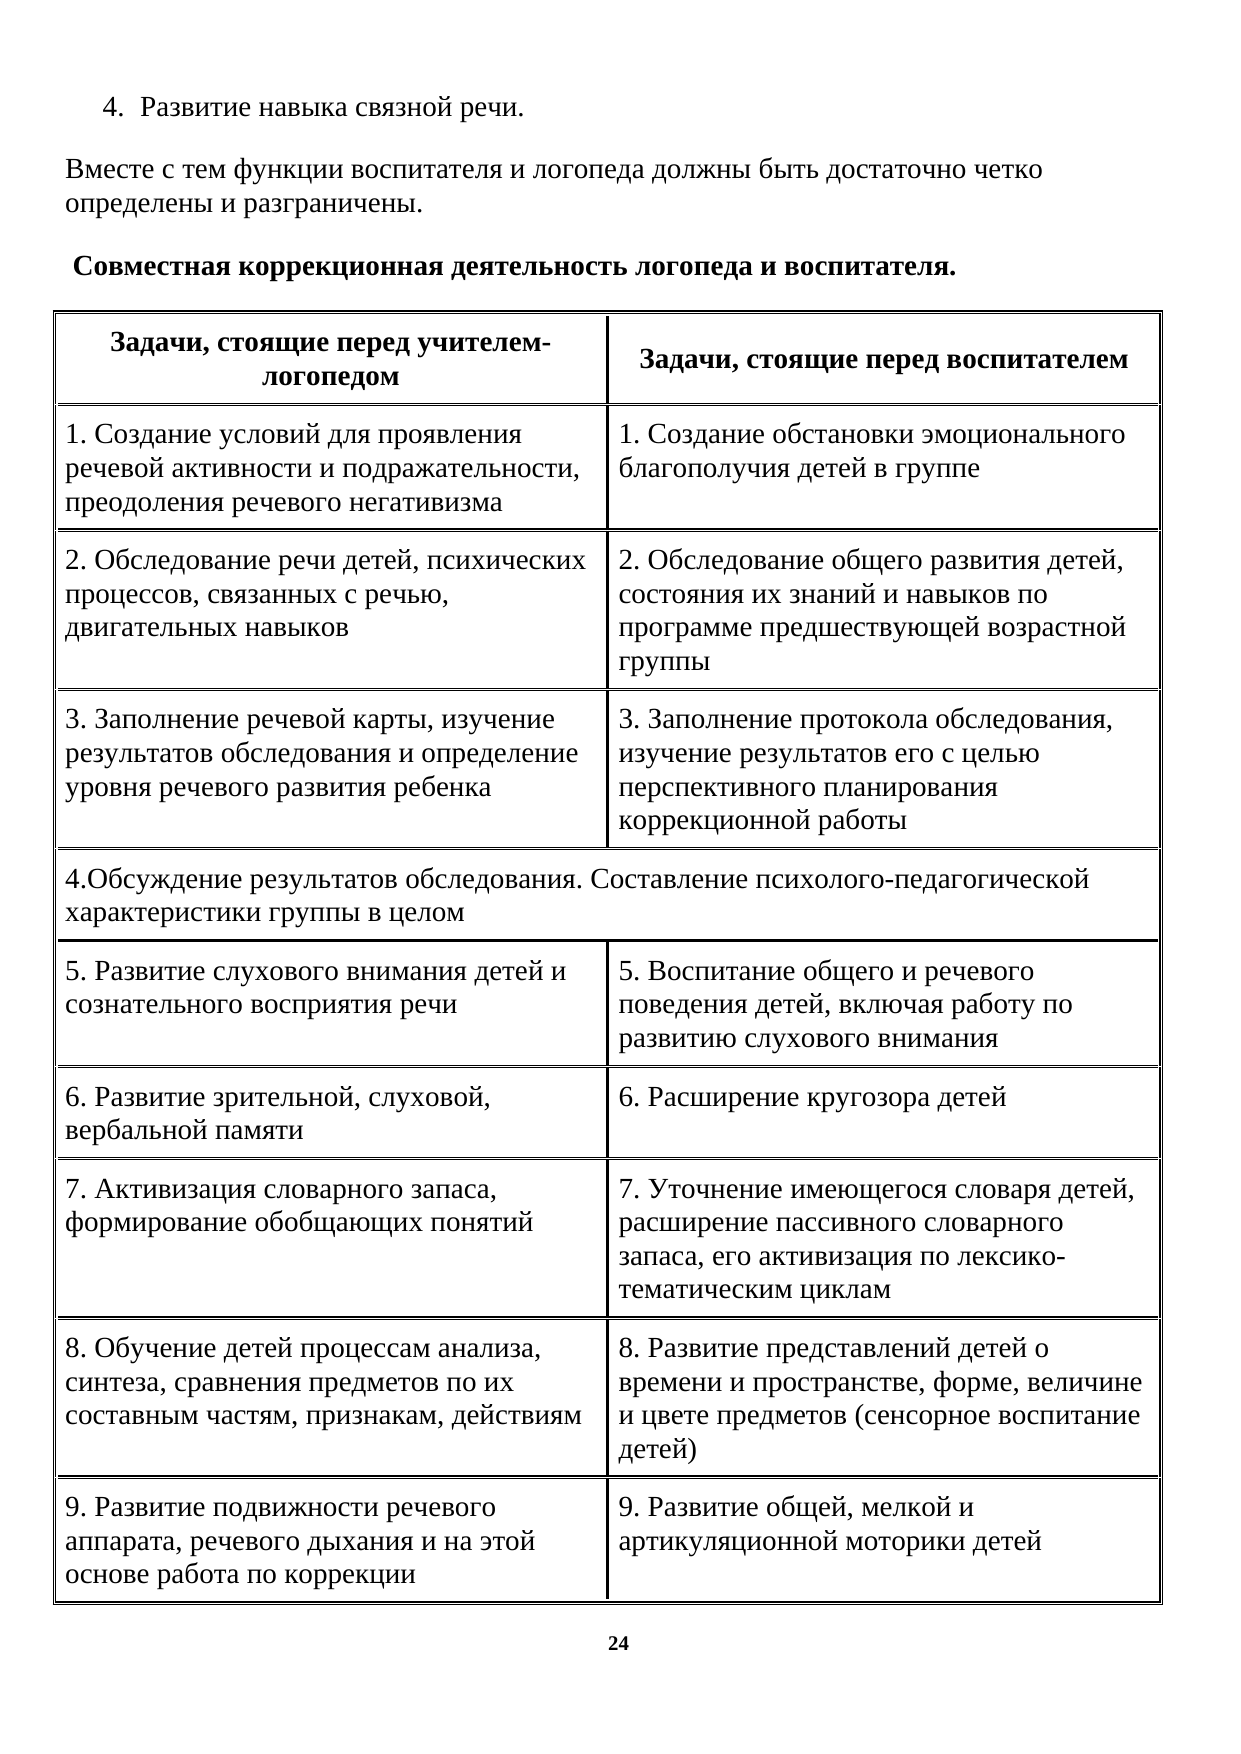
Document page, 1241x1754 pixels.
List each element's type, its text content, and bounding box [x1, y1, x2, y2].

table_cell 8. Обучение детей процессам анализа, синтеза, сравнения предметов по их составным частям, признакам, действиям [56, 1316, 606, 1475]
table_cell 1. Создание обстановки эмоционального благополучия детей в группе [609, 403, 1160, 528]
table_header Задачи, стоящие перед учителем-логопедом [56, 314, 607, 402]
table_cell 6. Развитие зрительной, слуховой, вербальной памяти [54, 1065, 607, 1157]
table_cell 1. Создание условий для проявления речевой активности и подражательности, преодоления речевого негативизма [56, 403, 606, 528]
table_cell 2. Обследование общего развития детей, состояния их знаний и навыков по программе предшествующей возрастной группы [609, 528, 1160, 687]
table_cell 7. Уточнение имеющегося словаря детей, расширение пассивного словарного запаса, его активизация по лексико-тематическим циклам [607, 1157, 1161, 1316]
table_cell 3. Заполнение речевой карты, изучение результатов обследования и определение уровня речевого развития ребенка [56, 688, 606, 847]
list Развитие навыка связной речи. [102, 89, 1172, 122]
table_cell 5. Воспитание общего и речевого поведения детей, включая работу по развитию слухового внимания [609, 939, 1159, 1065]
table_cell 2. Обследование речи детей, психических процессов, связанных с речью, двигательных навыков [56, 528, 606, 687]
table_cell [56, 1475, 607, 1601]
text Совместная коррекционная деятельность логопеда и воспитателя. [65, 248, 1172, 281]
text Вместе с тем функции воспитателя и логопеда должны быть достаточно четко определены и разграничены. [65, 151, 1172, 218]
table_cell 8. Развитие представлений детей о времени и пространстве, форме, величине и цвете предметов (сенсорное воспитание детей) [609, 1316, 1160, 1475]
table_header Задачи, стоящие перед воспитателем [607, 314, 1159, 402]
table_cell 5. Развитие слухового внимания детей и сознательного восприятия речи [56, 939, 606, 1065]
table_cell 4.Обсуждение результатов обследования. Составление психолого-педагогической характеристики группы в целом [54, 847, 1161, 939]
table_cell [607, 1475, 1160, 1601]
table_cell 6. Расширение кругозора детей [607, 1065, 1161, 1157]
table_cell 7. Активизация словарного запаса, формирование обобщающих понятий [54, 1157, 607, 1316]
table_cell 3. Заполнение протокола обследования, изучение результатов его с целью перспективного планирования коррекционной работы [609, 688, 1160, 847]
